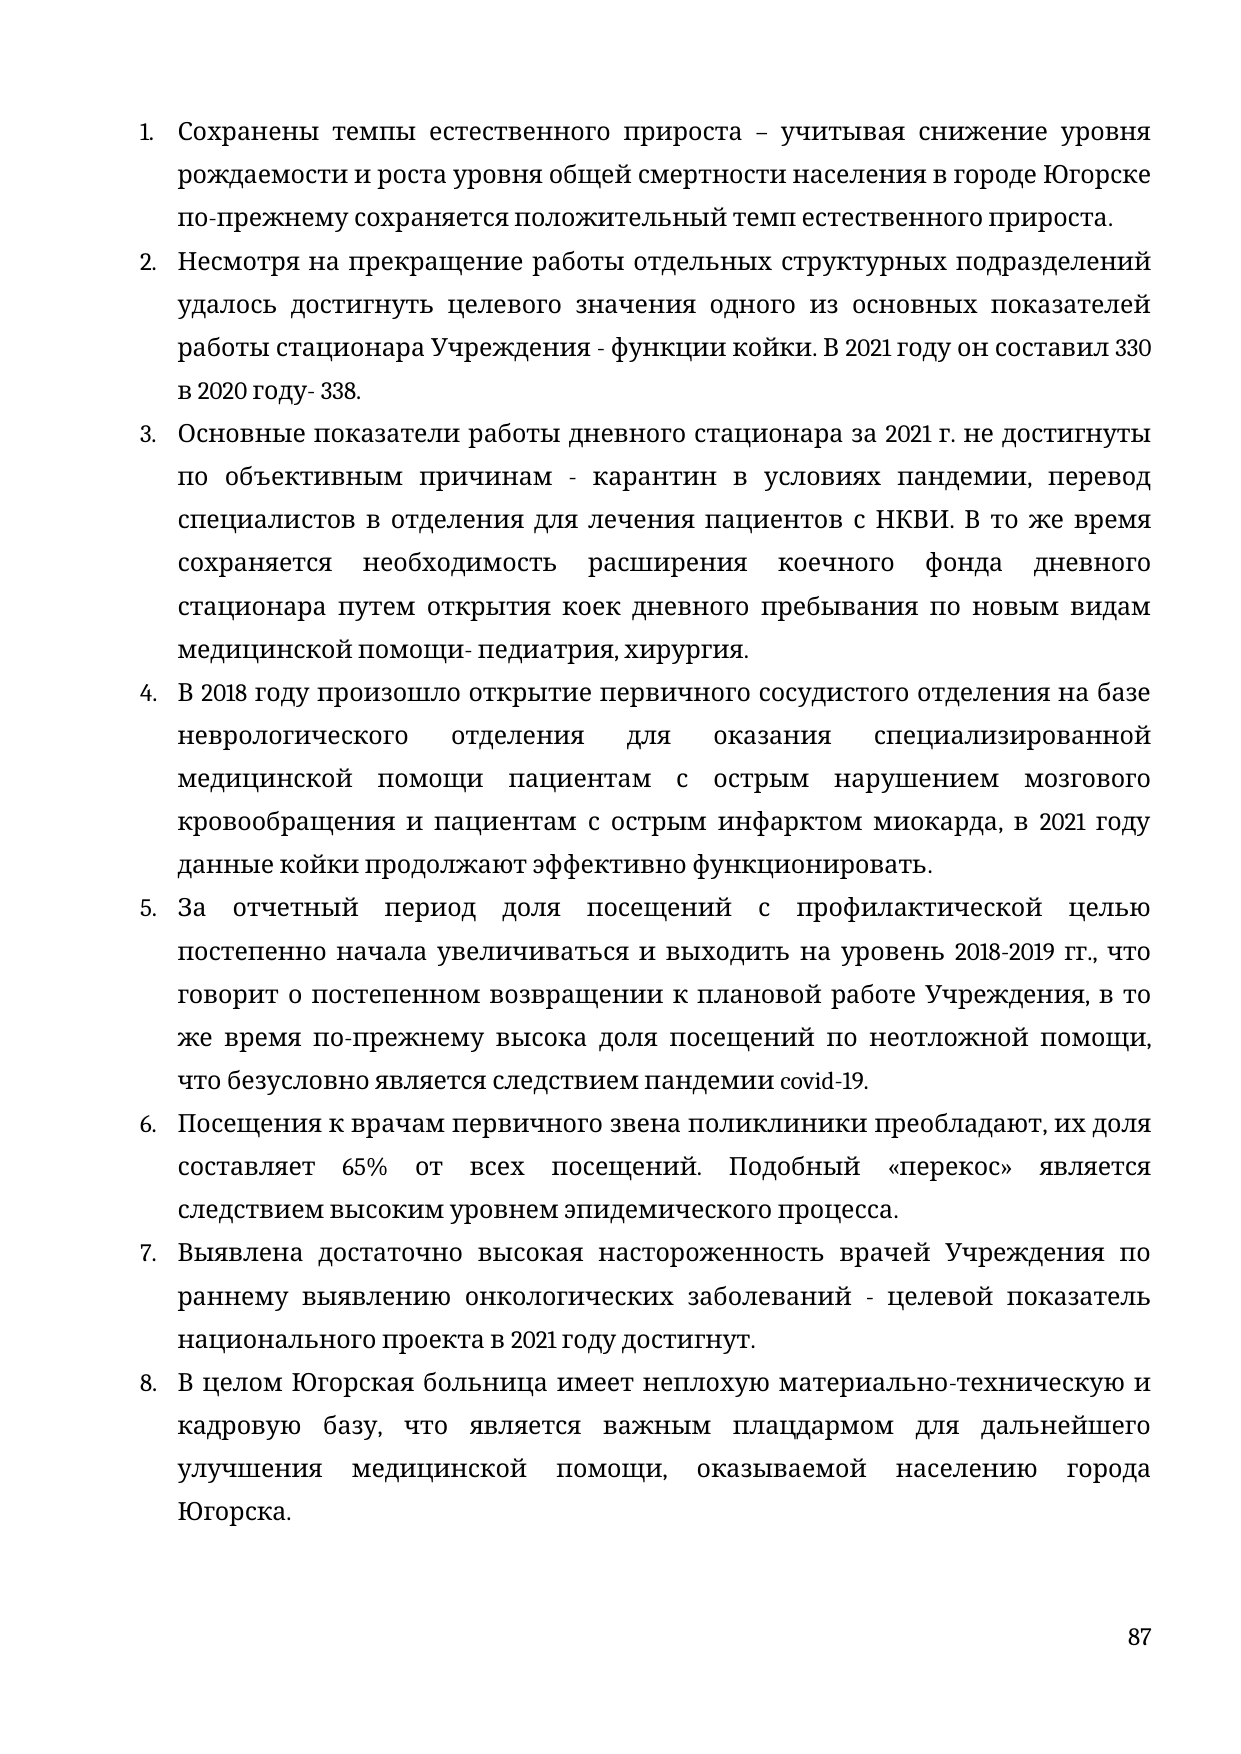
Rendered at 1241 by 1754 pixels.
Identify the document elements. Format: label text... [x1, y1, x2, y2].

list Несмотря на прекращение работы отдельных структурных подразделений удалось достигнуть целевого значения одного из основных показателей работы стационара Учреждения - функции койки. В 2021 году он составил 330 в 2020 году- 338. [140, 247, 1152, 406]
list Выявлена достаточно высокая настороженность врачей Учреждения по раннему выявлению онкологических заболеваний - целевой показатель национального проекта в 2021 году достигнут. [140, 1239, 1152, 1354]
list В целом Югорская больница имеет неплохую материально-техническую и кадровую базу, что является важным плацдармом для дальнейшего улучшения медицинской помощи, оказываемой населению города Югорска. [140, 1369, 1152, 1527]
list Сохранены темпы естественного прироста – учитывая снижение уровня рождаемости и роста уровня общей смертности населения в городе Югорске по-прежнему сохраняется положительный темп естественного прироста. [140, 118, 1152, 233]
list Посещения к врачам первичного звена поликлиники преобладают, их доля составляет 65% от всех посещений. Подобный «перекос» является следствием высоким уровнем эпидемического процесса. [140, 1110, 1152, 1225]
list Основные показатели работы дневного стационара за 2021 г. не достигнуты по объективным причинам - карантин в условиях пандемии, перевод специалистов в отделения для лечения пациентов с НКВИ. В то же время сохраняется необходимость расширения коечного фонда дневного стационара путем открытия коек дневного пребывания по новым видам медицинской помощи- педиатрия, хирургия. [140, 420, 1152, 664]
list В 2018 году произошло открытие первичного сосудистого отделения на базе неврологического отделения для оказания специализированной медицинской помощи пациентам с острым нарушением мозгового кровообращения и пациентам с острым инфарктом миокарда, в 2021 году данные койки продолжают эффективно функционировать. [140, 679, 1152, 880]
list За отчетный период доля посещений с профилактической целью постепенно начала увеличиваться и выходить на уровень 2018-2019 гг., что говорит о постепенном возвращении к плановой работе Учреждения, в то же время по-прежнему высока доля посещений по неотложной помощи, что безусловно является следствием пандемии covid-19. [140, 894, 1152, 1096]
